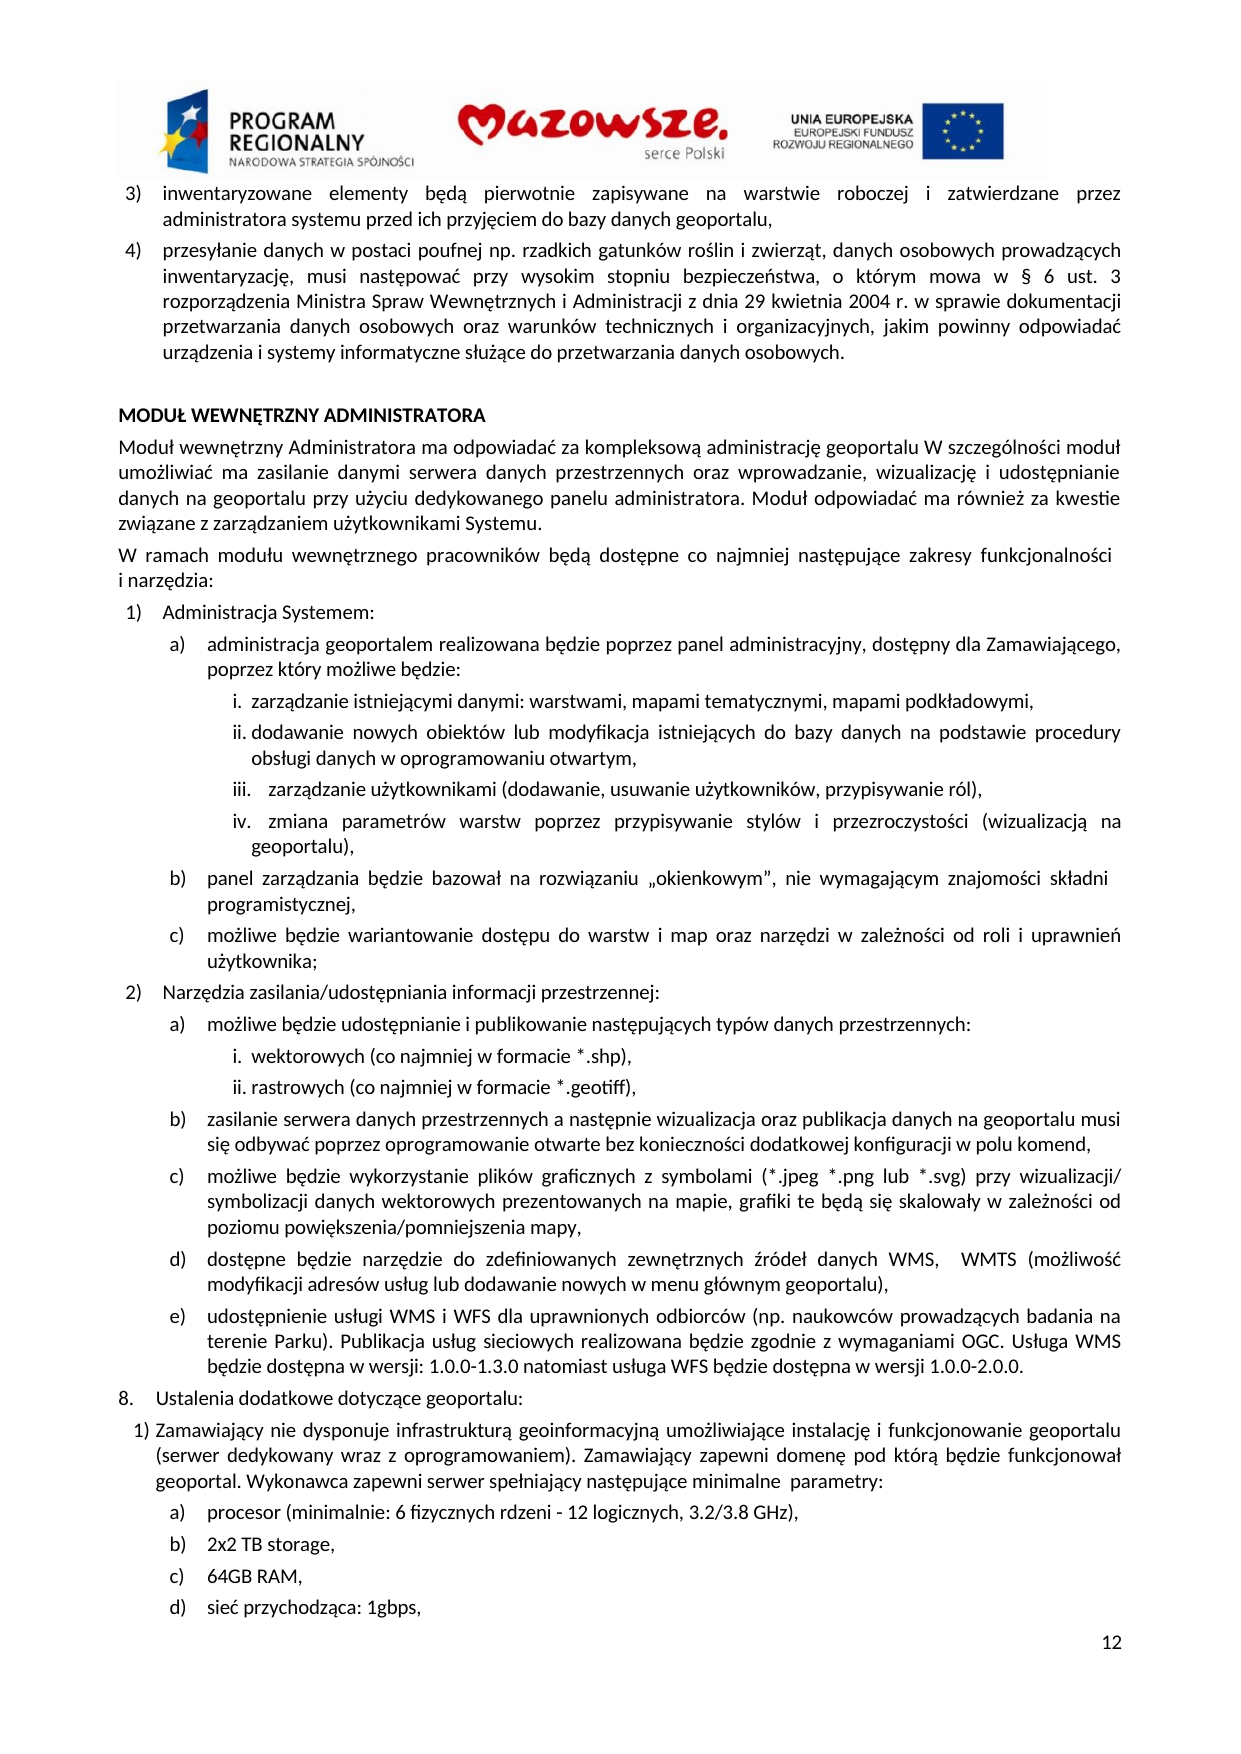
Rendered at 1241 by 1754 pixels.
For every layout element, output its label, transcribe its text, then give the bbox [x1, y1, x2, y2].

text MODUŁ WEWNĘTRZNY ADMINISTRATORA [118, 402, 1122, 428]
list możliwe będzie wariantowanie dostępu do warstw i map oraz narzędzi w zależności od roli i uprawnień użytkownika; [169, 922, 1122, 973]
list inwentaryzowane elementy będą pierwotnie zapisywane na warstwie roboczej i zatwierdzane przez administratora systemu przed ich przyjęciem do bazy danych geoportalu, [125, 180, 1122, 231]
list dodawanie nowych obiektów lub modyfikacja istniejących do bazy danych na podstawie procedury obsługi danych w oprogramowaniu otwartym, [232, 719, 1122, 770]
list sieć przychodząca: 1gbps, [169, 1594, 1122, 1620]
text W ramach modułu wewnętrznego pracowników będą dostępne co najmniej następujące zakresy funkcjonalności i narzędzia: [118, 542, 1122, 593]
text Moduł wewnętrzny Administratora ma odpowiadać za kompleksową administrację geoportalu W szczególności moduł umożliwiać ma zasilanie danymi serwera danych przestrzennych oraz wprowadzanie, wizualizację i udostępnianie danych na geoportalu przy użyciu dedykowanego panelu administratora. Moduł odpowiadać ma również za kwestie związane z zarządzaniem użytkownikami Systemu. [118, 434, 1122, 536]
picture [118, 80, 1049, 181]
list Zamawiający nie dysponuje infrastrukturą geoinformacyjną umożliwiające instalację i funkcjonowanie geoportalu (serwer dedykowany wraz z oprogramowaniem). Zamawiający zapewni domenę pod którą będzie funkcjonował geoportal. Wykonawca zapewni serwer spełniający następujące minimalne parametry: [133, 1417, 1122, 1493]
list możliwe będzie wykorzystanie plików graficznych z symbolami (*.jpeg *.png lub *.svg) przy wizualizacji/ symbolizacji danych wektorowych prezentowanych na mapie, grafiki te będą się skalowały w zależności od poziomu powiększenia/pomniejszenia mapy, [169, 1163, 1122, 1239]
list zasilanie serwera danych przestrzennych a następnie wizualizacja oraz publikacja danych na geoportalu musi się odbywać poprzez oprogramowanie otwarte bez konieczności dodatkowej konfiguracji w polu komend, [169, 1106, 1122, 1157]
list Ustalenia dodatkowe dotyczące geoportalu: [118, 1385, 1109, 1411]
list dostępne będzie narzędzie do zdefiniowanych zewnętrznych źródeł danych WMS, WMTS (możliwość modyfikacji adresów usług lub dodawanie nowych w menu głównym geoportalu), [169, 1246, 1122, 1297]
list przesyłanie danych w postaci poufnej np. rzadkich gatunków roślin i zwierząt, danych osobowych prowadzących inwentaryzację, musi następować przy wysokim stopniu bezpieczeństwa, o którym mowa w § 6 ust. 3 rozporządzenia Ministra Spraw Wewnętrznych i Administracji z dnia 29 kwietnia 2004 r. w sprawie dokumentacji przetwarzania danych osobowych oraz warunków technicznych i organizacyjnych, jakim powinny odpowiadać urządzenia i systemy informatyczne służące do przetwarzania danych osobowych. [125, 237, 1122, 364]
list zmiana parametrów warstw poprzez przypisywanie stylów i przezroczystości (wizualizacją na geoportalu), [232, 808, 1122, 859]
list zarządzanie użytkownikami (dodawanie, usuwanie użytkowników, przypisywanie ról), [232, 777, 1122, 802]
list rastrowych (co najmniej w formacie *.geotiff), [232, 1074, 1122, 1100]
list panel zarządzania będzie bazował na rozwiązaniu „okienkowym”, nie wymagającym znajomości składni programistycznej, [169, 865, 1109, 916]
list administracja geoportalem realizowana będzie poprzez panel administracyjny, dostępny dla Zamawiającego, poprzez który możliwe będzie: [169, 631, 1122, 682]
list 64GB RAM, [169, 1563, 1122, 1588]
list udostępnienie usługi WMS i WFS dla uprawnionych odbiorców (np. naukowców prowadzących badania na terenie Parku). Publikacja usług sieciowych realizowana będzie zgodnie z wymaganiami OGC. Usługa WMS będzie dostępna w wersji: 1.0.0-1.3.0 natomiast usługa WFS będzie dostępna w wersji 1.0.0-2.0.0. [169, 1303, 1122, 1379]
list 2x2 TB storage, [169, 1531, 1122, 1557]
list wektorowych (co najmniej w formacie *.shp), [232, 1043, 1122, 1068]
list możliwe będzie udostępnianie i publikowanie następujących typów danych przestrzennych: [169, 1011, 1122, 1037]
list zarządzanie istniejącymi danymi: warstwami, mapami tematycznymi, mapami podkładowymi, [232, 688, 1122, 713]
list Administracja Systemem: [125, 599, 1122, 624]
list Narzędzia zasilania/udostępniania informacji przestrzennej: [125, 979, 1122, 1005]
list procesor (minimalnie: 6 fizycznych rdzeni - 12 logicznych, 3.2/3.8 GHz), [169, 1499, 1122, 1525]
